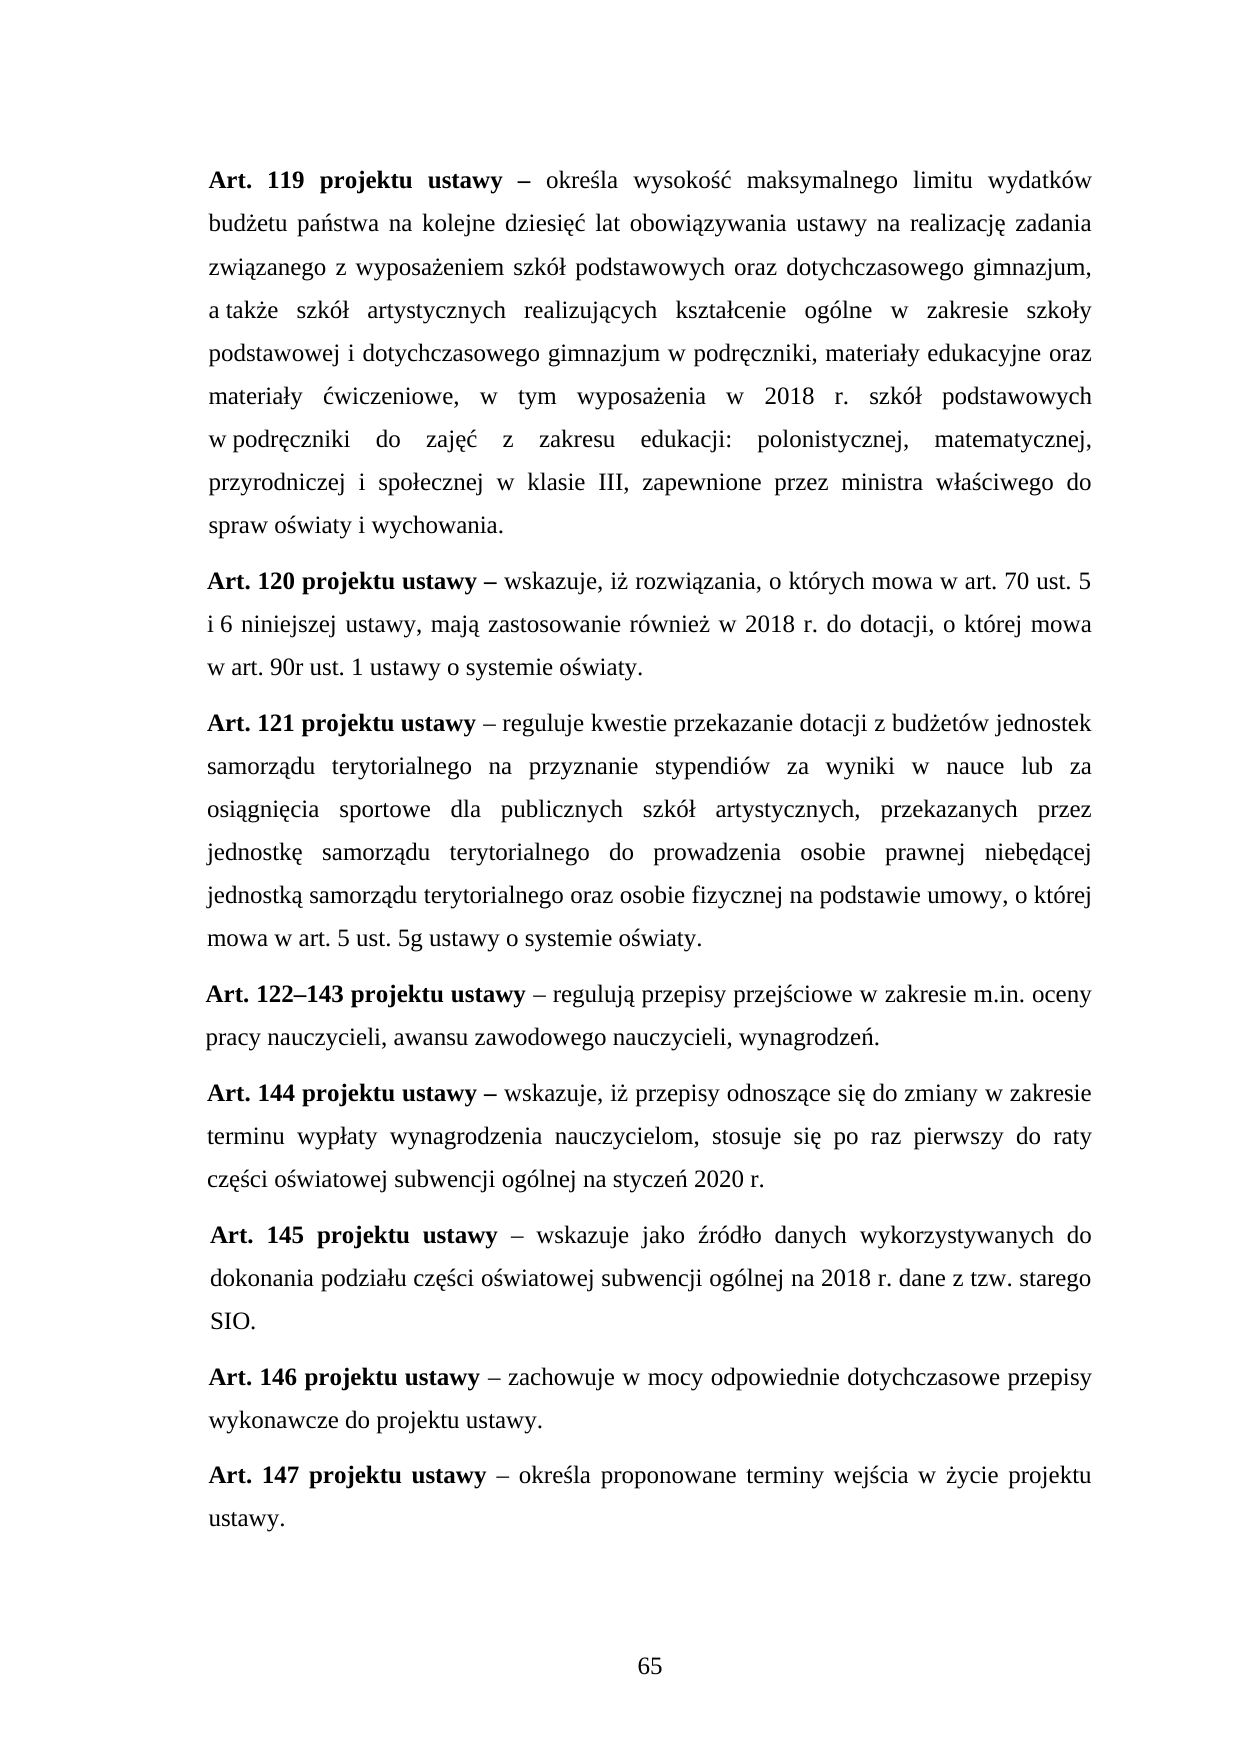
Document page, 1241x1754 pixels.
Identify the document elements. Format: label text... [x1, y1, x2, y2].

text Art. 146 projektu ustawy – zachowuje w mocy odpowiednie dotychczasowe przepisy wykonawcze do projektu ustawy. [208, 1362, 1092, 1433]
text Art. 144 projektu ustawy – wskazuje, iż przepisy odnoszące się do zmiany w zakresie terminu wypłaty wynagrodzenia nauczycielom, stosuje się po raz pierwszy do raty części oświatowej subwencji ogólnej na styczeń 2020 r. [207, 1078, 1092, 1193]
text Art. 121 projektu ustawy – reguluje kwestie przekazanie dotacji z budżetów jednostek samorządu terytorialnego na przyznanie stypendiów za wyniki w nauce lub za osiągnięcia sportowe dla publicznych szkół artystycznych, przekazanych przez jednostkę samorządu terytorialnego do prowadzenia osobie prawnej niebędącej jednostką samorządu terytorialnego oraz osobie fizycznej na podstawie umowy, o której mowa w art. 5 ust. 5g ustawy o systemie oświaty. [207, 708, 1092, 952]
text Art. 122–143 projektu ustawy – regulują przepisy przejściowe w zakresie m.in. oceny pracy nauczycieli, awansu zawodowego nauczycieli, wynagrodzeń. [205, 979, 1092, 1051]
text Art. 147 projektu ustawy – określa proponowane terminy wejścia w życie projektu ustawy. [208, 1460, 1092, 1532]
text Art. 119 projektu ustawy – określa wysokość maksymalnego limitu wydatków budżetu państwa na kolejne dziesięć lat obowiązywania ustawy na realizację zadania związanego z wyposażeniem szkół podstawowych oraz dotychczasowego gimnazjum, a także szkół artystycznych realizujących kształcenie ogólne w zakresie szkoły podstawowej i dotychczasowego gimnazjum w podręczniki, materiały edukacyjne oraz materiały ćwiczeniowe, w tym wyposażenia w 2018 r. szkół podstawowych w podręczniki do zajęć z zakresu edukacji: polonistycznej, matematycznej, przyrodniczej i społecznej w klasie III, zapewnione przez ministra właściwego do spraw oświaty i wychowania. [208, 165, 1092, 539]
text Art. 145 projektu ustawy – wskazuje jako źródło danych wykorzystywanych do dokonania podziału części oświatowej subwencji ogólnej na 2018 r. dane z tzw. starego SIO. [210, 1220, 1092, 1335]
text Art. 120 projektu ustawy – wskazuje, iż rozwiązania, o których mowa w art. 70 ust. 5 i 6 niniejszej ustawy, mają zastosowanie również w 2018 r. do dotacji, o której mowa w art. 90r ust. 1 ustawy o systemie oświaty. [207, 566, 1092, 681]
